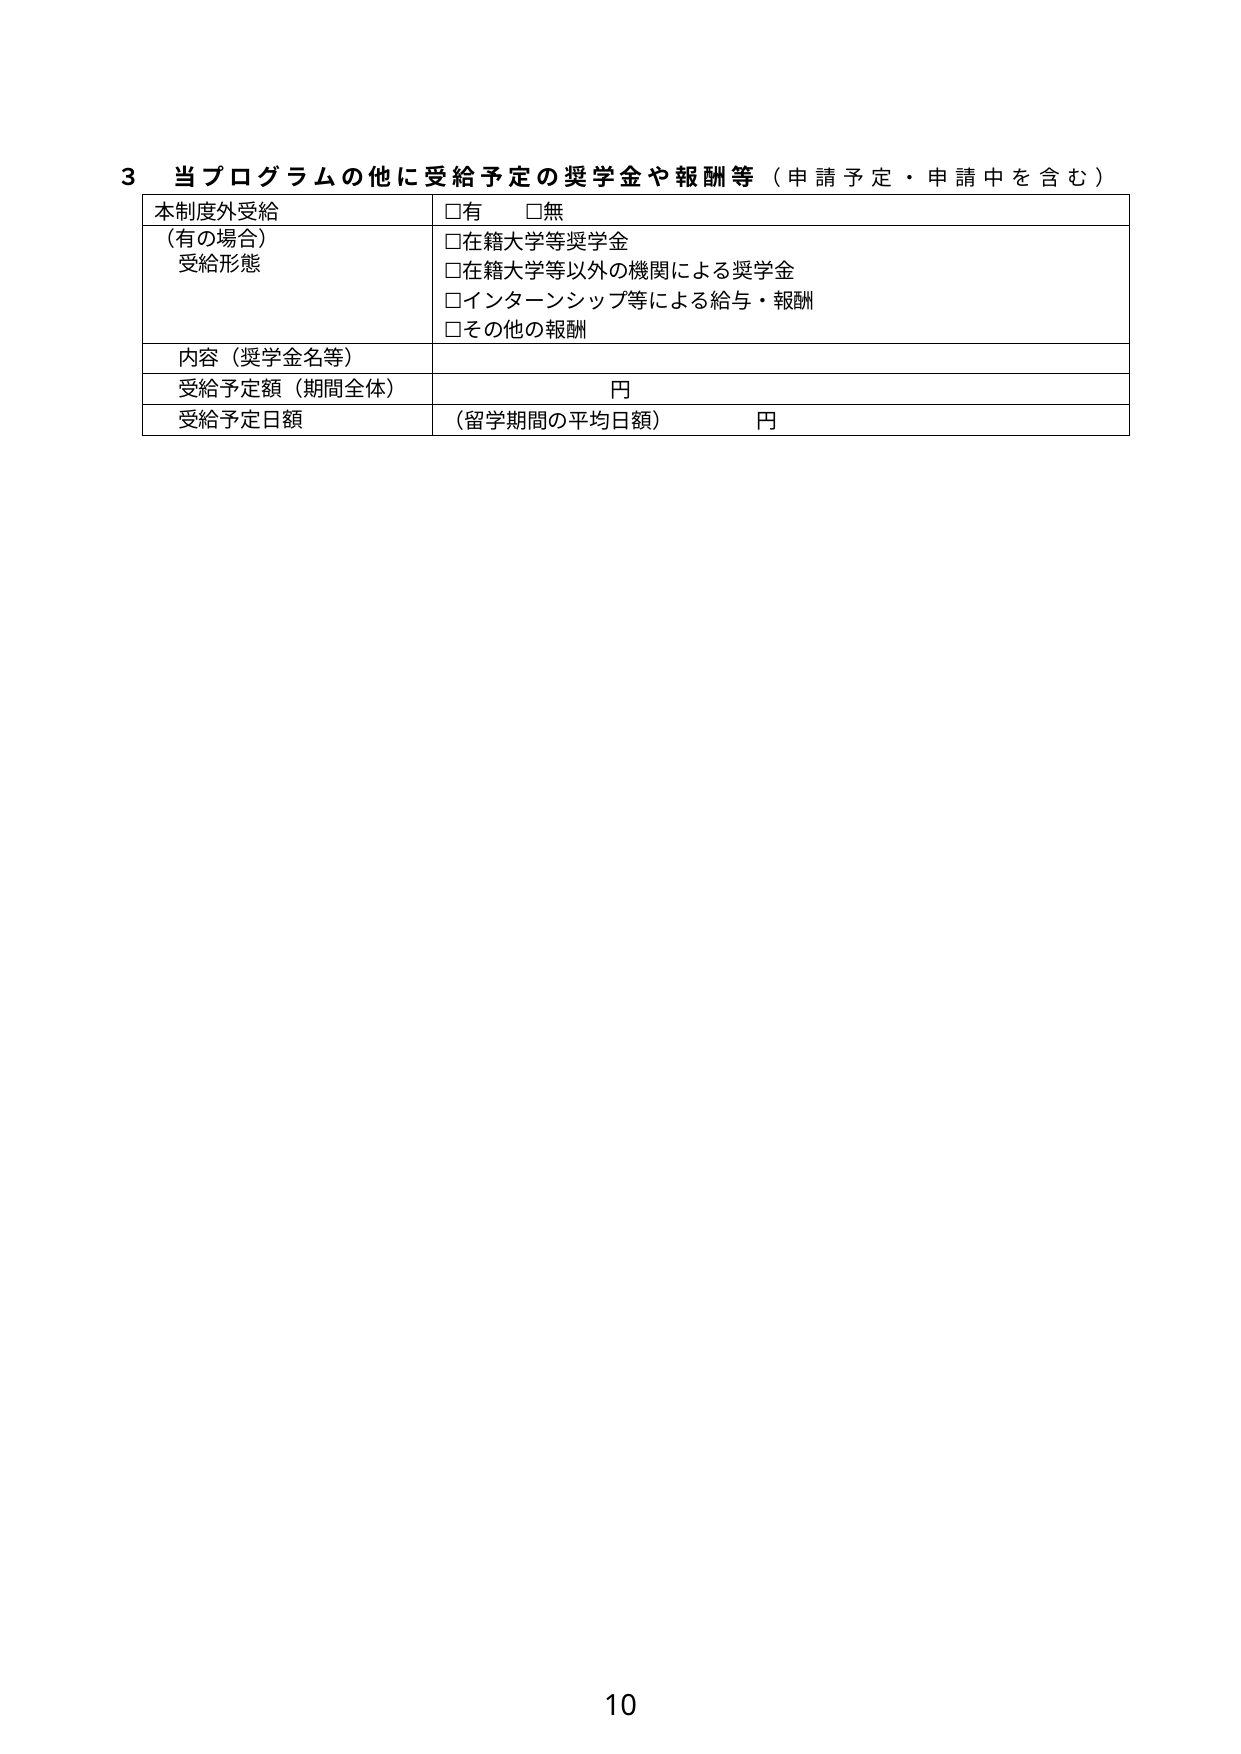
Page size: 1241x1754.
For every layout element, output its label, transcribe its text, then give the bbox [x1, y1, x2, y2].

table_header 有 無 [433, 195, 1129, 225]
table_cell [433, 344, 1129, 372]
table_header 本制度外受給 [143, 195, 432, 225]
table_cell 内容（奨学金名等） [143, 344, 432, 372]
table_cell 円 [433, 374, 1129, 404]
table_cell （留学期間の平均日額） 円 [433, 405, 1129, 435]
table_cell 受給予定日額 [143, 405, 432, 435]
text ３ 当プログラムの他に受給予定の奨学金や報酬等（申請予定・申請中を含む） [118, 157, 1123, 194]
table_cell 受給予定額（期間全体） [143, 374, 432, 404]
table_cell （有の場合） 受給形態 [143, 226, 432, 343]
table_cell 在籍大学等奨学金 在籍大学等以外の機関による奨学金 インターンシップ等による給与・報酬 その他の報酬 [433, 226, 1129, 343]
